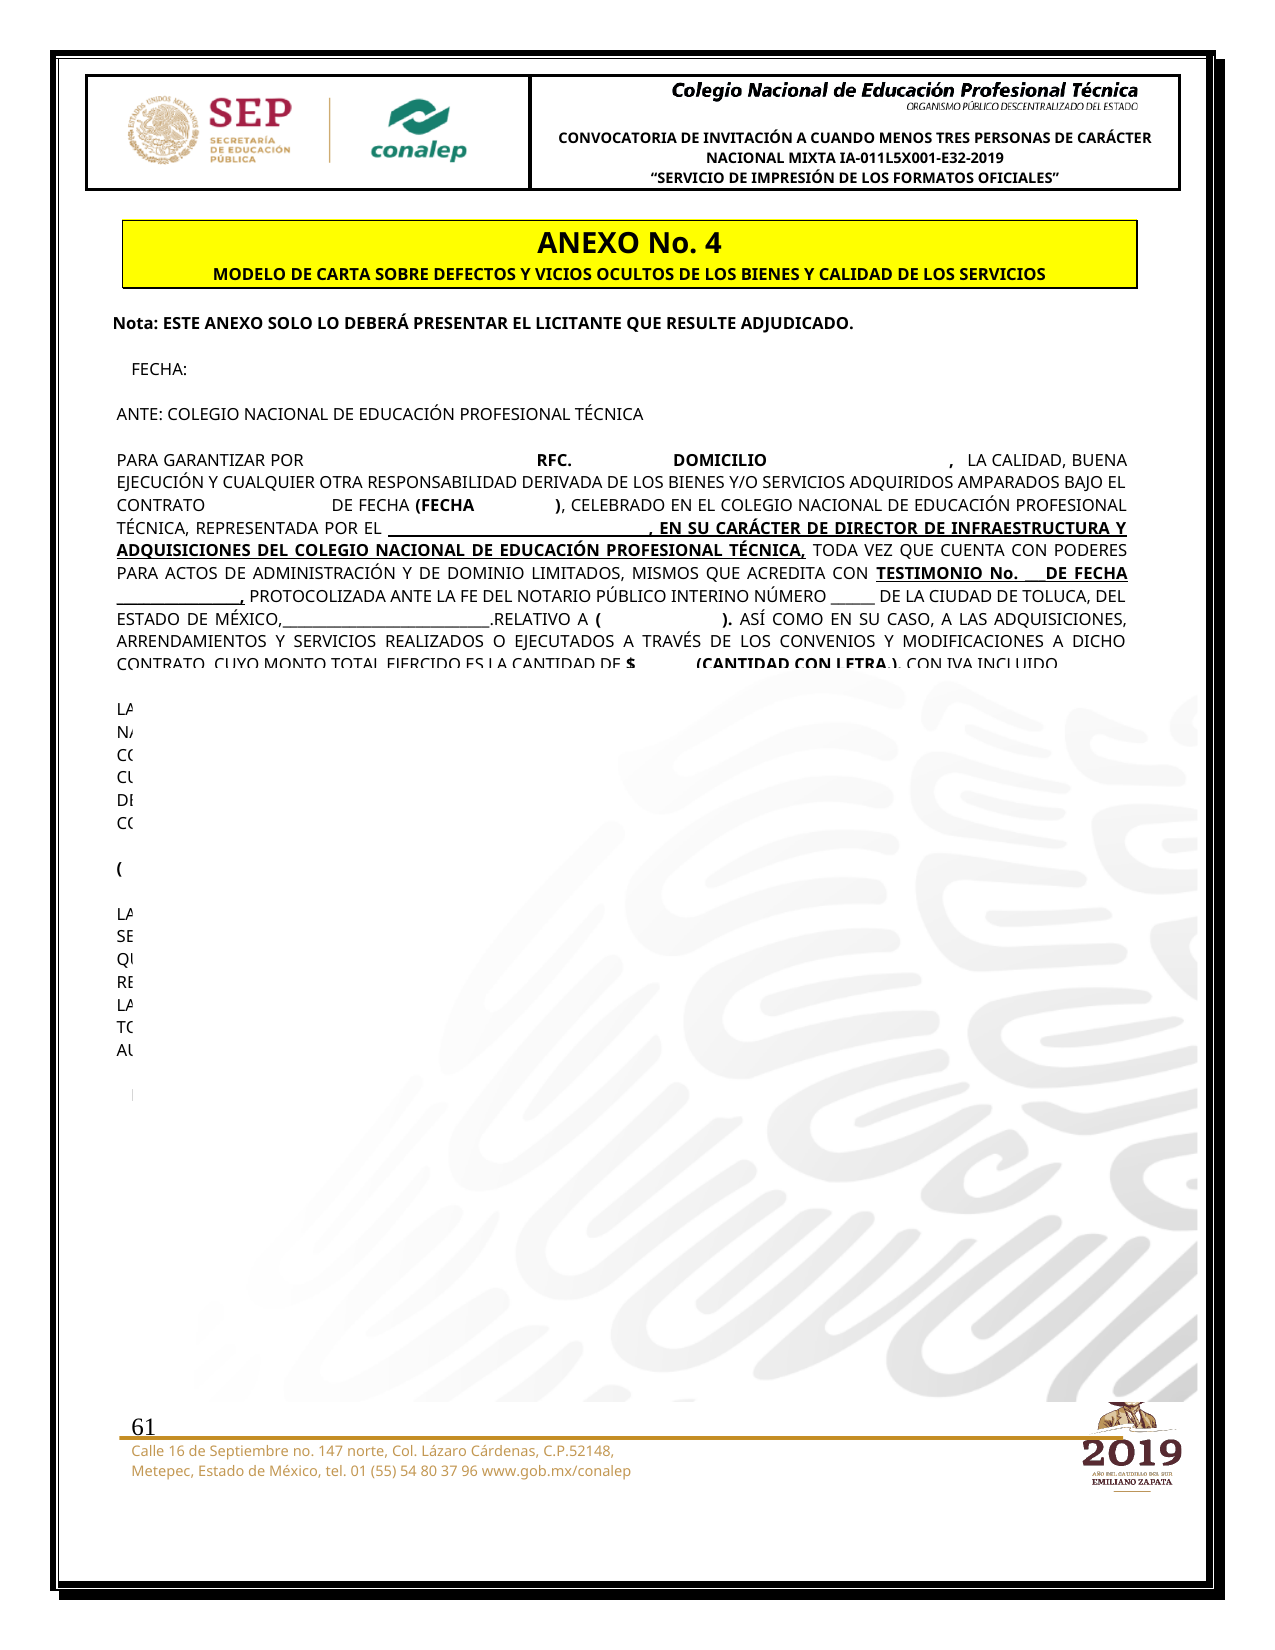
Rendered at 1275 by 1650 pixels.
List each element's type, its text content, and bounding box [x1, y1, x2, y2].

picture [672, 82, 1138, 110]
subtitle ANEXO No. 4 [123, 221, 1136, 259]
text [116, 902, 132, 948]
text PARA GARANTIZAR POR RFC. DOMICILIO , LA CALIDAD, BUENA EJECUCIÓN Y CUALQUIER OTRA RESPONSABILIDAD DERIVADA DE LOS BIENES Y/O SERVICIOS ADQUIRIDOS AMPARADOS BAJO EL CONTRATO DE FECHA (FECHA ), CELEBRADO EN EL COLEGIO NACIONAL DE EDUCACIÓN PROFESIONAL TÉCNICA, REPRESENTADA POR EL ______________________________________, EN SU CARÁCTER DE DIRECTOR DE INFRAESTRUCTURA Y ADQUISICIONES DEL COLEGIO NACIONAL DE EDUCACIÓN PROFESIONAL TÉCNICA, TODA VEZ QUE CUENTA CON PODERES PARA ACTOS DE ADMINISTRACIÓN Y DE DOMINIO LIMITADOS, MISMOS QUE ACREDITA CON TESTIMONIO No. ___DE FECHA __________________, PROTOCOLIZADA ANTE LA FE DEL NOTARIO PÚBLICO INTERINO NÚMERO ______ DE LA CIUDAD DE TOLUCA, DEL ESTADO DE MÉXICO,____________________________.RELATIVO A ( ). ASÍ COMO EN SU CASO, A LAS ADQUISICIONES, ARRENDAMIENTOS Y SERVICIOS REALIZADOS O EJECUTADOS A TRAVÉS DE LOS CONVENIOS Y MODIFICACIONES A DICHO CONTRATO, CUYO MONTO TOTAL EJERCIDO ES LA CANTIDAD DE $ (CANTIDAD CON LETRA.). CON IVA INCLUIDO. [116, 448, 1127, 675]
text ANTE: COLEGIO NACIONAL DE EDUCACIÓN PROFESIONAL TÉCNICA [116, 403, 1127, 426]
text Nota: ESTE ANEXO SOLO LO DEBERÁ PRESENTAR EL LICITANTE QUE RESULTE ADJUDICADO. [112, 312, 1127, 335]
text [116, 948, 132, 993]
picture [1082, 1402, 1182, 1492]
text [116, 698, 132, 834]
text FECHA: [131, 357, 1127, 380]
subtitle MODELO DE CARTA SOBRE DEFECTOS Y VICIOS OCULTOS DE LOS BIENES Y CALIDAD DE LOS SERVICIOS [123, 259, 1136, 287]
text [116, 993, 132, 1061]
